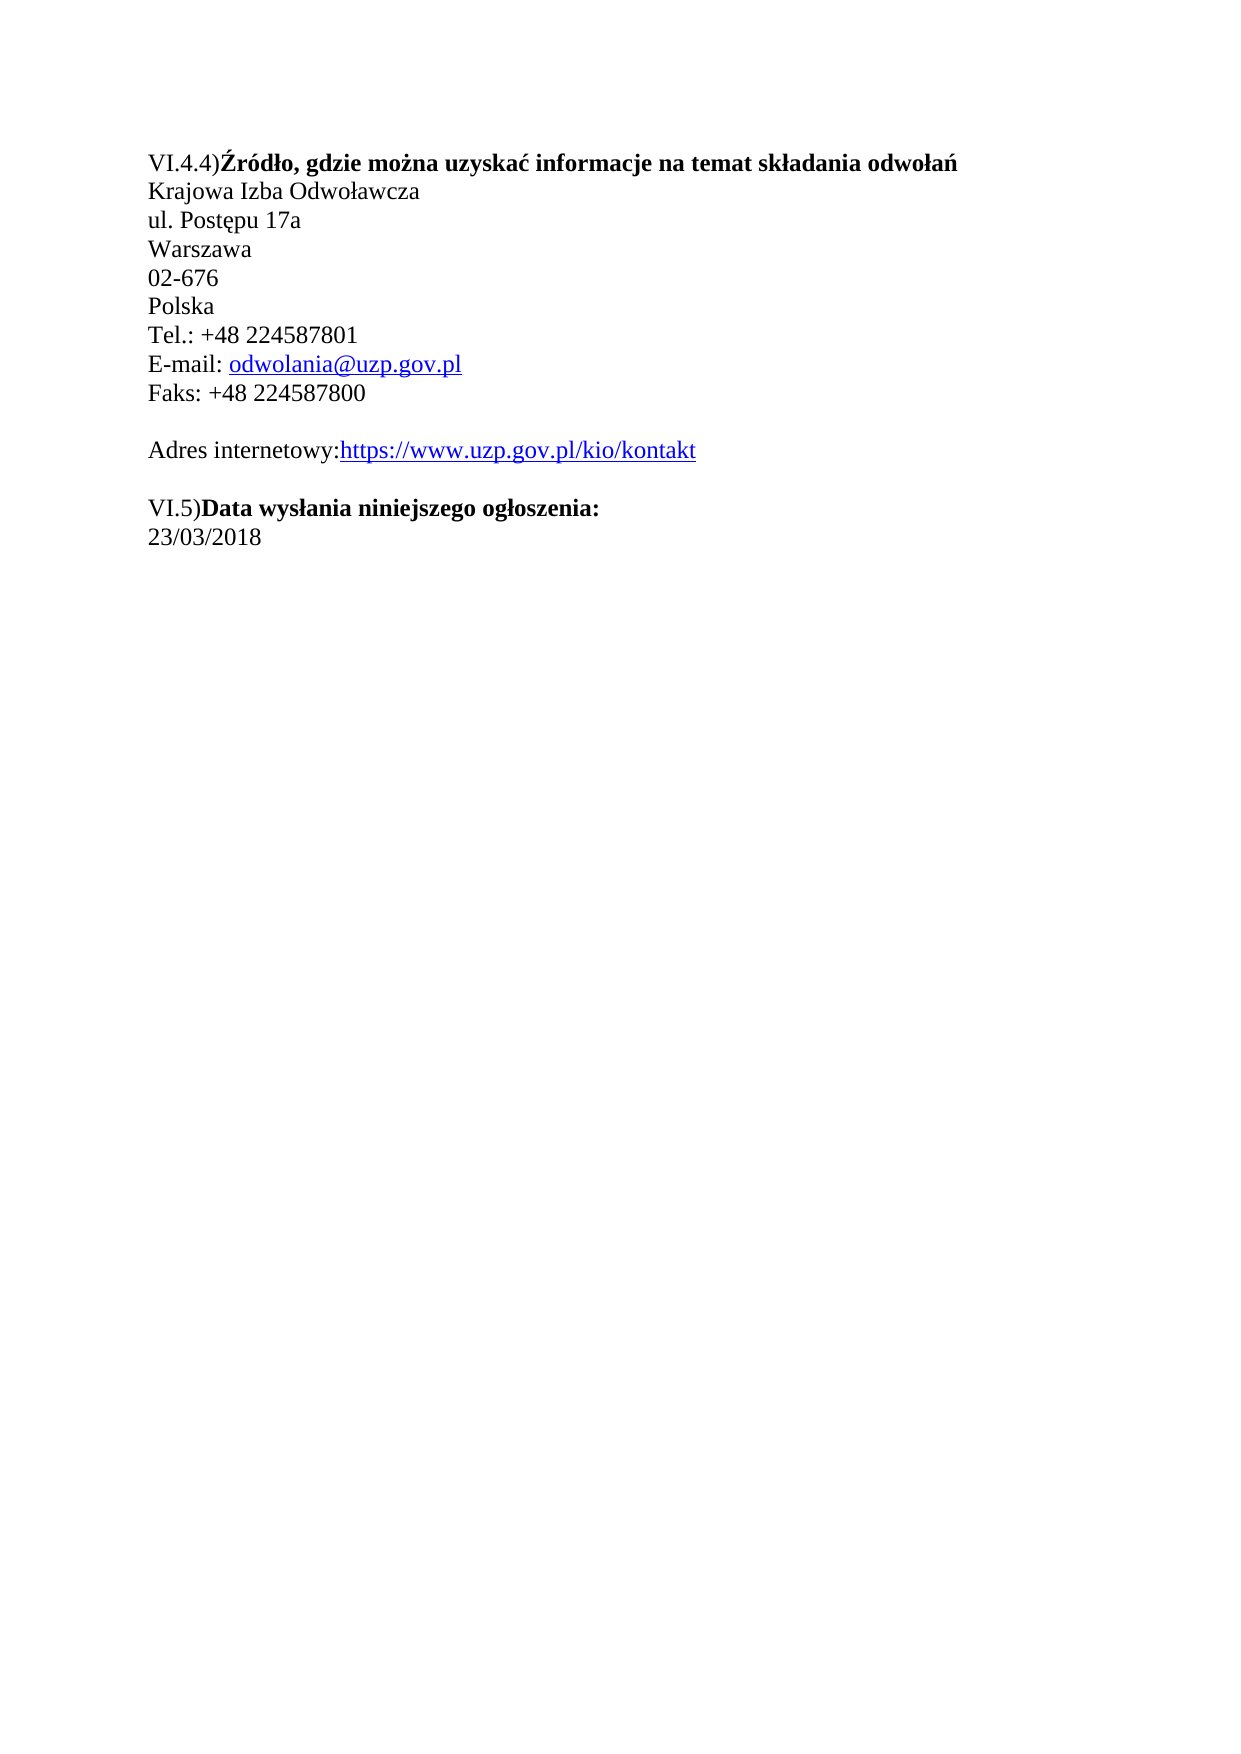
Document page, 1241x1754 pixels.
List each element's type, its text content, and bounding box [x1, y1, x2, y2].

text VI.5)Data wysłania niniejszego ogłoszenia: [148, 493, 1093, 522]
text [148, 176, 1093, 406]
text VI.4.4)Źródło, gdzie można uzyskać informacje na temat składania odwołań [148, 148, 1093, 176]
text 23/03/2018 [148, 522, 1093, 551]
text Adres internetowy:https://www.uzp.gov.pl/kio/kontakt [148, 436, 1093, 464]
